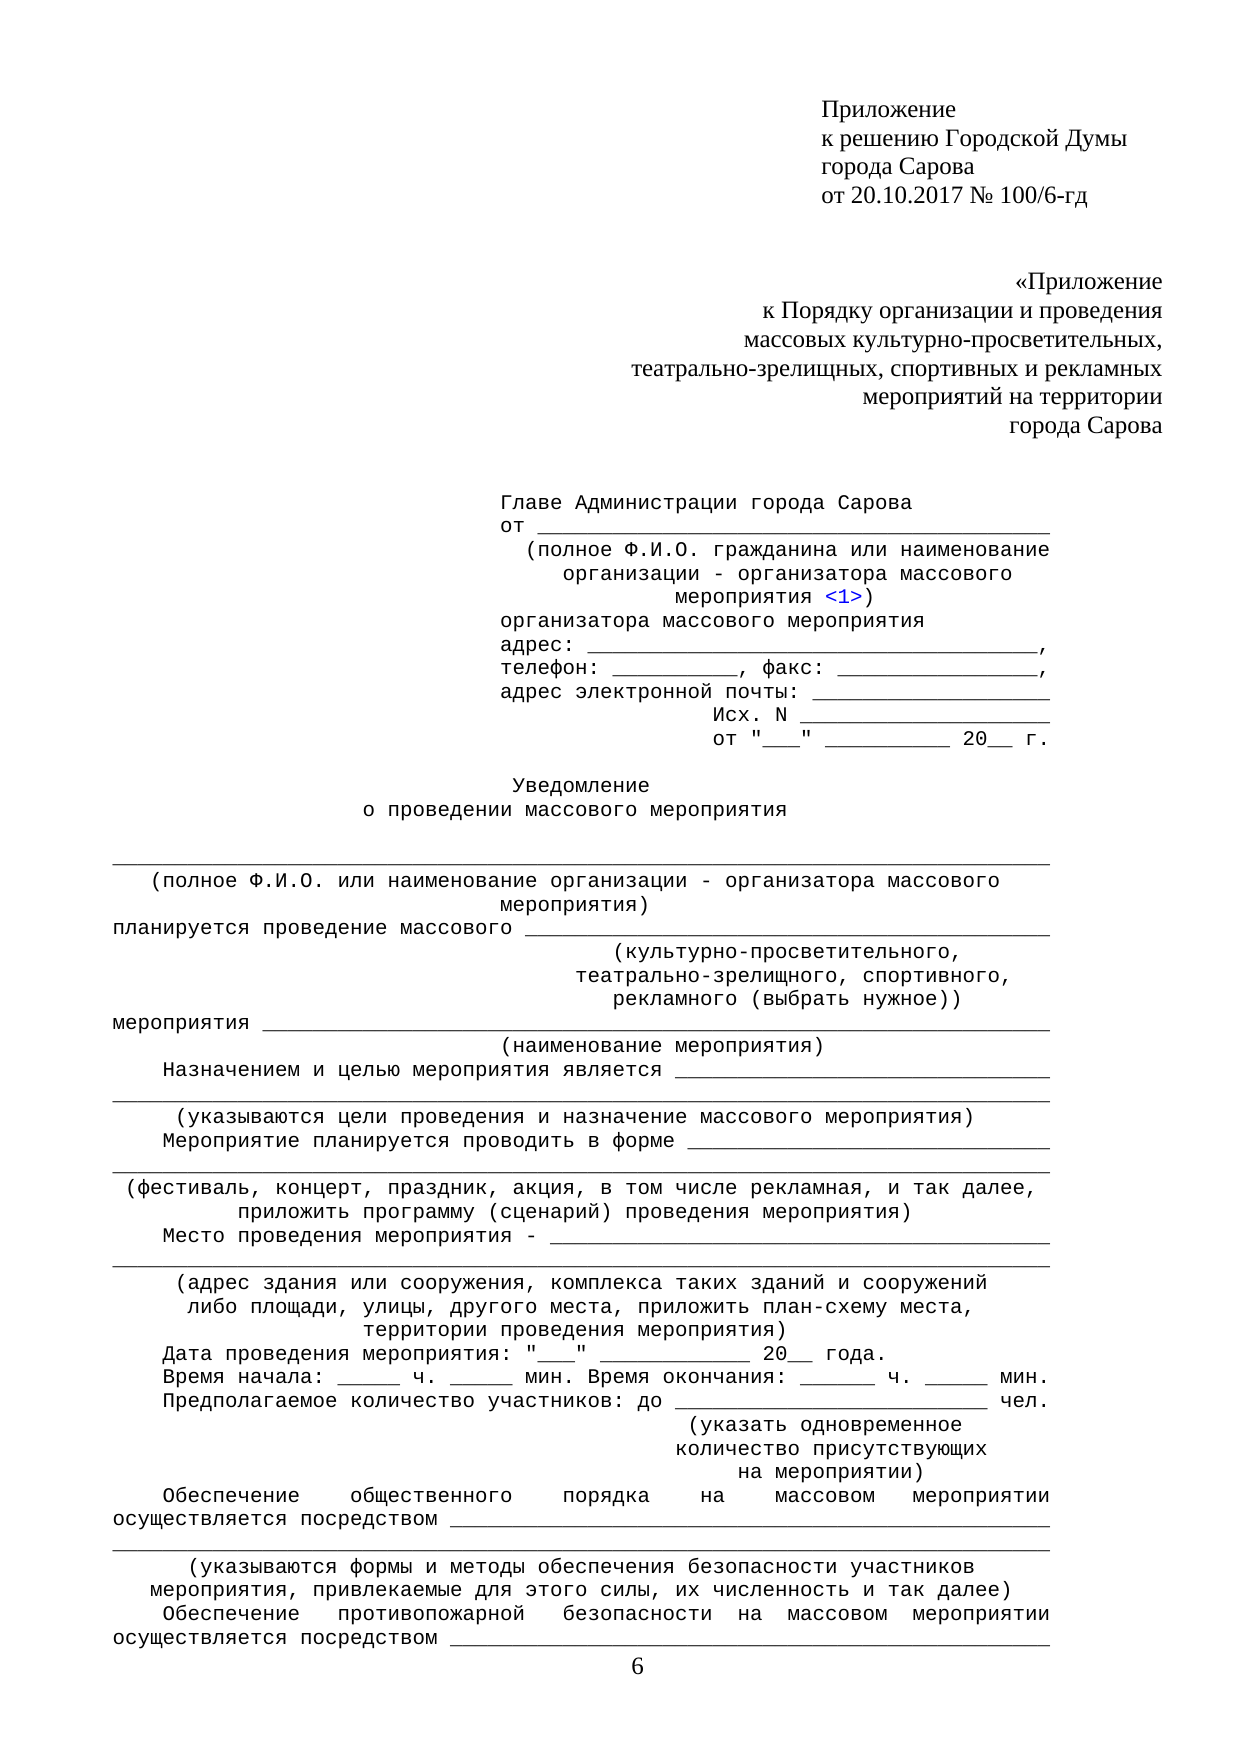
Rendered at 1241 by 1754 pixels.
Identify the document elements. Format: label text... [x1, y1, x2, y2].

text Дата проведения мероприятия: "___" ____________ 20__ года. [112, 1343, 1162, 1367]
text мероприятия _______________________________________________________________ [112, 1012, 1162, 1036]
text организатора массового мероприятия [112, 610, 1162, 633]
text либо площади, улицы, другого места, приложить план-схему места, [112, 1296, 1162, 1319]
text (полное Ф.И.О. гражданина или наименование [112, 539, 1162, 563]
text телефон: __________, факс: ________________, [112, 657, 1162, 681]
text территории проведения мероприятия) [112, 1319, 1162, 1343]
text (указать одновременное [112, 1414, 1162, 1437]
text города Сарова [112, 151, 1162, 180]
text (фестиваль, концерт, праздник, акция, в том числе рекламная, и так далее, [112, 1177, 1162, 1201]
text мероприятия) [112, 894, 1162, 917]
text к решению Городской Думы [112, 123, 1162, 151]
text к Порядку организации и проведения [112, 295, 1162, 324]
text на мероприятии) [112, 1461, 1162, 1485]
text Время начала: _____ ч. _____ мин. Время окончания: ______ ч. _____ мин. [112, 1367, 1162, 1390]
text (адрес здания или сооружения, комплекса таких зданий и сооружений [112, 1272, 1162, 1296]
text Уведомление [112, 775, 1162, 799]
text (наименование мероприятия) [112, 1036, 1162, 1059]
text ___________________________________________________________________________ [112, 1083, 1162, 1106]
text (указываются цели проведения и назначение массового мероприятия) [112, 1106, 1162, 1130]
text Главе Администрации города Сарова [112, 492, 1162, 515]
text Назначением и целью мероприятия является ______________________________ [112, 1059, 1162, 1083]
text Место проведения мероприятия - ________________________________________ [112, 1225, 1162, 1248]
text мероприятия <1>) [112, 586, 1162, 610]
text адрес электронной почты: ___________________ [112, 681, 1162, 704]
text Приложение [112, 94, 1162, 123]
text ___________________________________________________________________________ [112, 1154, 1162, 1177]
text ___________________________________________________________________________ [112, 846, 1162, 870]
text массовых культурно-просветительных, [112, 324, 1162, 353]
text о проведении массового мероприятия [112, 799, 1162, 823]
text рекламного (выбрать нужное)) [112, 988, 1162, 1012]
text ___________________________________________________________________________ [112, 1248, 1162, 1272]
text города Сарова [112, 410, 1162, 439]
text «Приложение [112, 266, 1162, 295]
text Исх. N ____________________ [112, 704, 1162, 728]
text от "___" __________ 20__ г. [112, 728, 1162, 752]
text Обеспечение противопожарной безопасности на массовом мероприятии [112, 1603, 1162, 1627]
text количество присутствующих [112, 1437, 1162, 1461]
text адрес: ____________________________________, [112, 633, 1162, 657]
text мероприятий на территории [112, 381, 1162, 410]
text мероприятия, привлекаемые для этого силы, их численность и так далее) [112, 1579, 1162, 1603]
text ___________________________________________________________________________ [112, 1532, 1162, 1556]
text осуществляется посредством ________________________________________________ [112, 1627, 1162, 1650]
text (указываются формы и методы обеспечения безопасности участников [112, 1556, 1162, 1579]
text (полное Ф.И.О. или наименование организации - организатора массового [112, 870, 1162, 894]
text Предполагаемое количество участников: до _________________________ чел. [112, 1390, 1162, 1414]
text приложить программу (сценарий) проведения мероприятия) [112, 1201, 1162, 1225]
text планируется проведение массового __________________________________________ [112, 917, 1162, 941]
text осуществляется посредством ________________________________________________ [112, 1508, 1162, 1532]
text от 20.10.2017 № 100/6-гд [112, 180, 1162, 209]
text Обеспечение общественного порядка на массовом мероприятии [112, 1485, 1162, 1508]
text Мероприятие планируется проводить в форме _____________________________ [112, 1130, 1162, 1154]
text театрально-зрелищного, спортивного, [112, 964, 1162, 988]
text (культурно-просветительного, [112, 941, 1162, 964]
text организации - организатора массового [112, 563, 1162, 586]
text театрально-зрелищных, спортивных и рекламных [112, 353, 1162, 381]
text от _________________________________________ [112, 515, 1162, 539]
